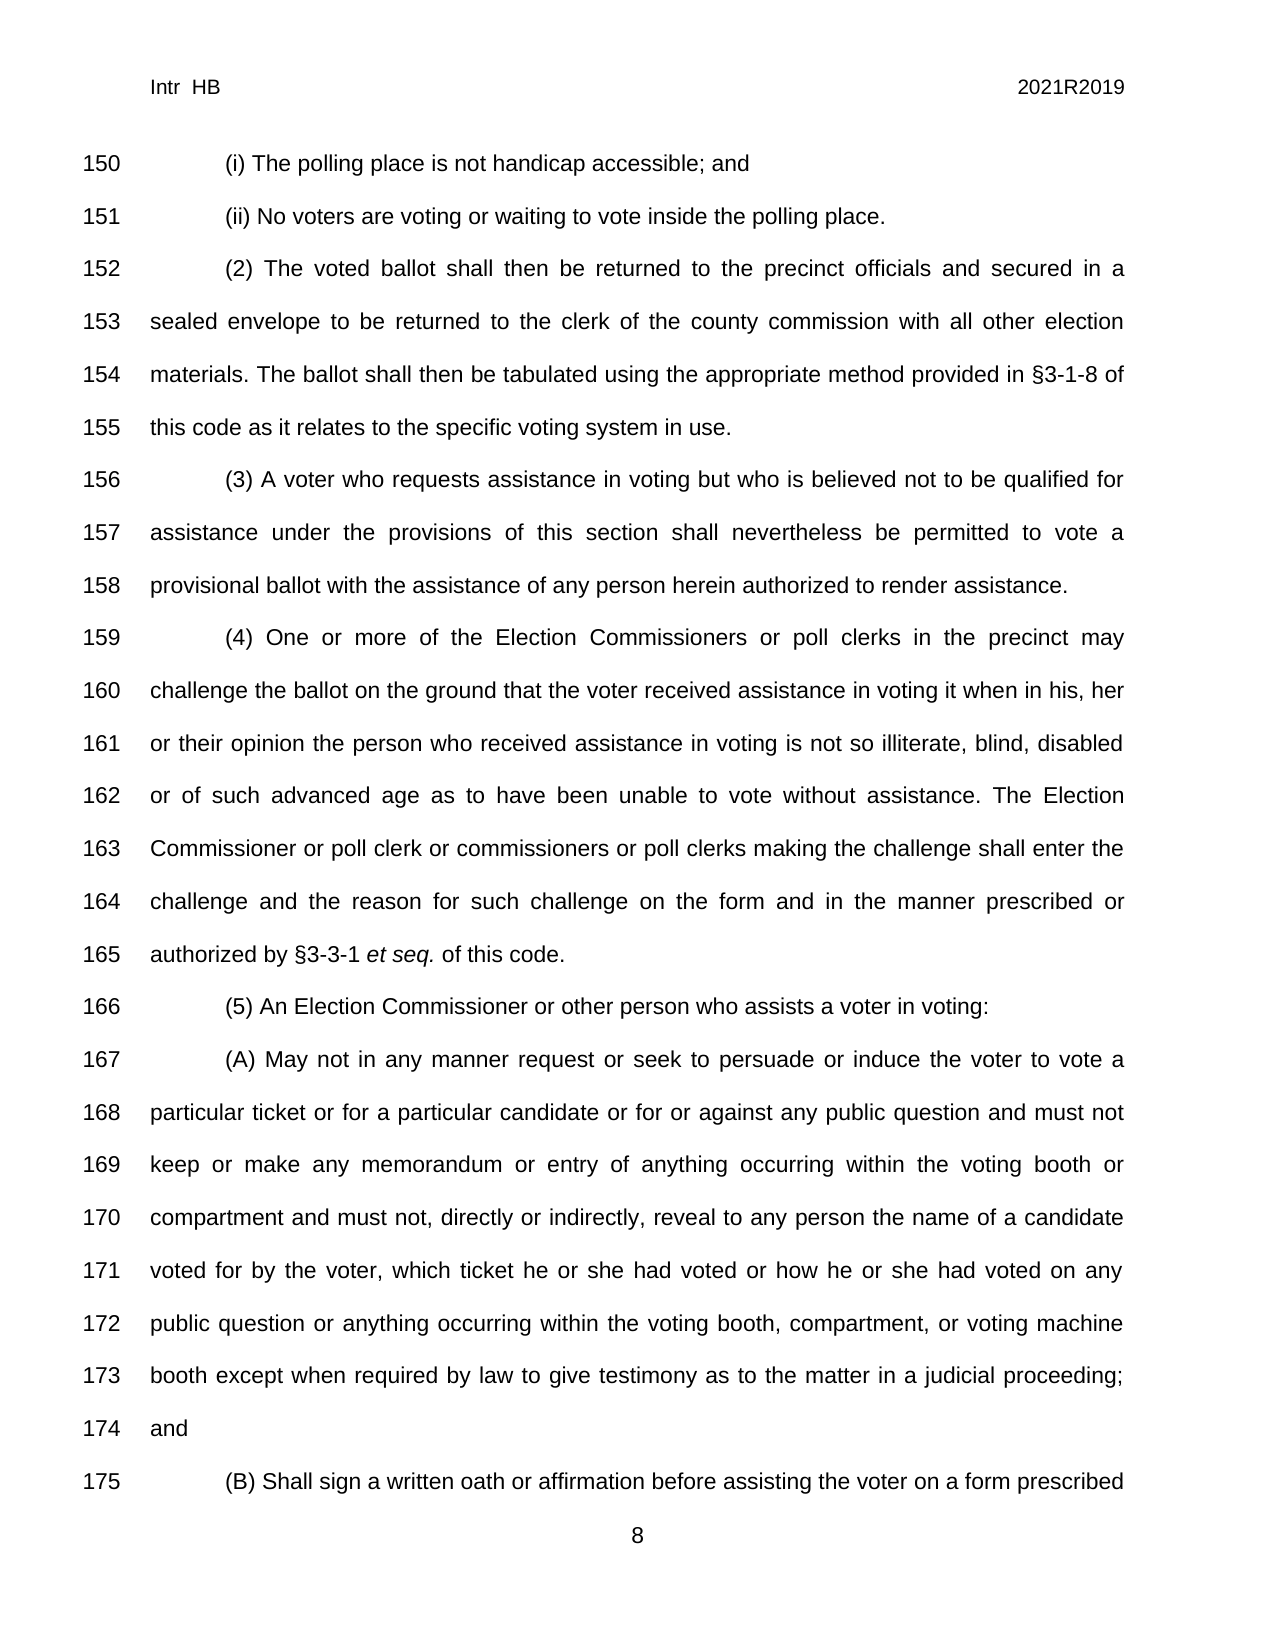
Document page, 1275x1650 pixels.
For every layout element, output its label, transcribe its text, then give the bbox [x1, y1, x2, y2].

text (A) May not in any manner request or seek to persuade or induce the voter to vote a particular ticket or for a particular candidate or for or against any public question and must not keep or make any memorandum or entry of anything occurring within the voting booth or compartment and must not, directly or indirectly, reveal to any person the name of a candidate voted for by the voter, which ticket he or she had voted or how he or she had voted on any public question or anything occurring within the voting booth, compartment, or voting machine booth except when required by law to give testimony as to the matter in a judicial proceeding; and [150, 1046, 1125, 1441]
text (ii) No voters are voting or waiting to vote inside the polling place. [150, 203, 1125, 229]
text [150, 1468, 1125, 1494]
text (2) The voted ballot shall then be returned to the precinct officials and secured in a sealed envelope to be returned to the clerk of the county commission with all other election materials. The ballot shall then be tabulated using the appropriate method provided in §3-1-8 of this code as it relates to the specific voting system in use. [150, 255, 1125, 440]
text (i) The polling place is not handicap accessible; and [150, 150, 1125, 176]
text (3) A voter who requests assistance in voting but who is believed not to be qualified for assistance under the provisions of this section shall nevertheless be permitted to vote a provisional ballot with the assistance of any person herein authorized to render assistance. [150, 466, 1125, 598]
text (4) One or more of the Election Commissioners or poll clerks in the precinct may challenge the ballot on the ground that the voter received assistance in voting it when in his, her or their opinion the person who received assistance in voting is not so illiterate, blind, disabled or of such advanced age as to have been unable to vote without assistance. The Election Commissioner or poll clerk or commissioners or poll clerks making the challenge shall enter the challenge and the reason for such challenge on the form and in the manner prescribed or authorized by §3-3-1 et seq. of this code. [150, 624, 1125, 967]
text (5) An Election Commissioner or other person who assists a voter in voting: [150, 993, 1125, 1020]
